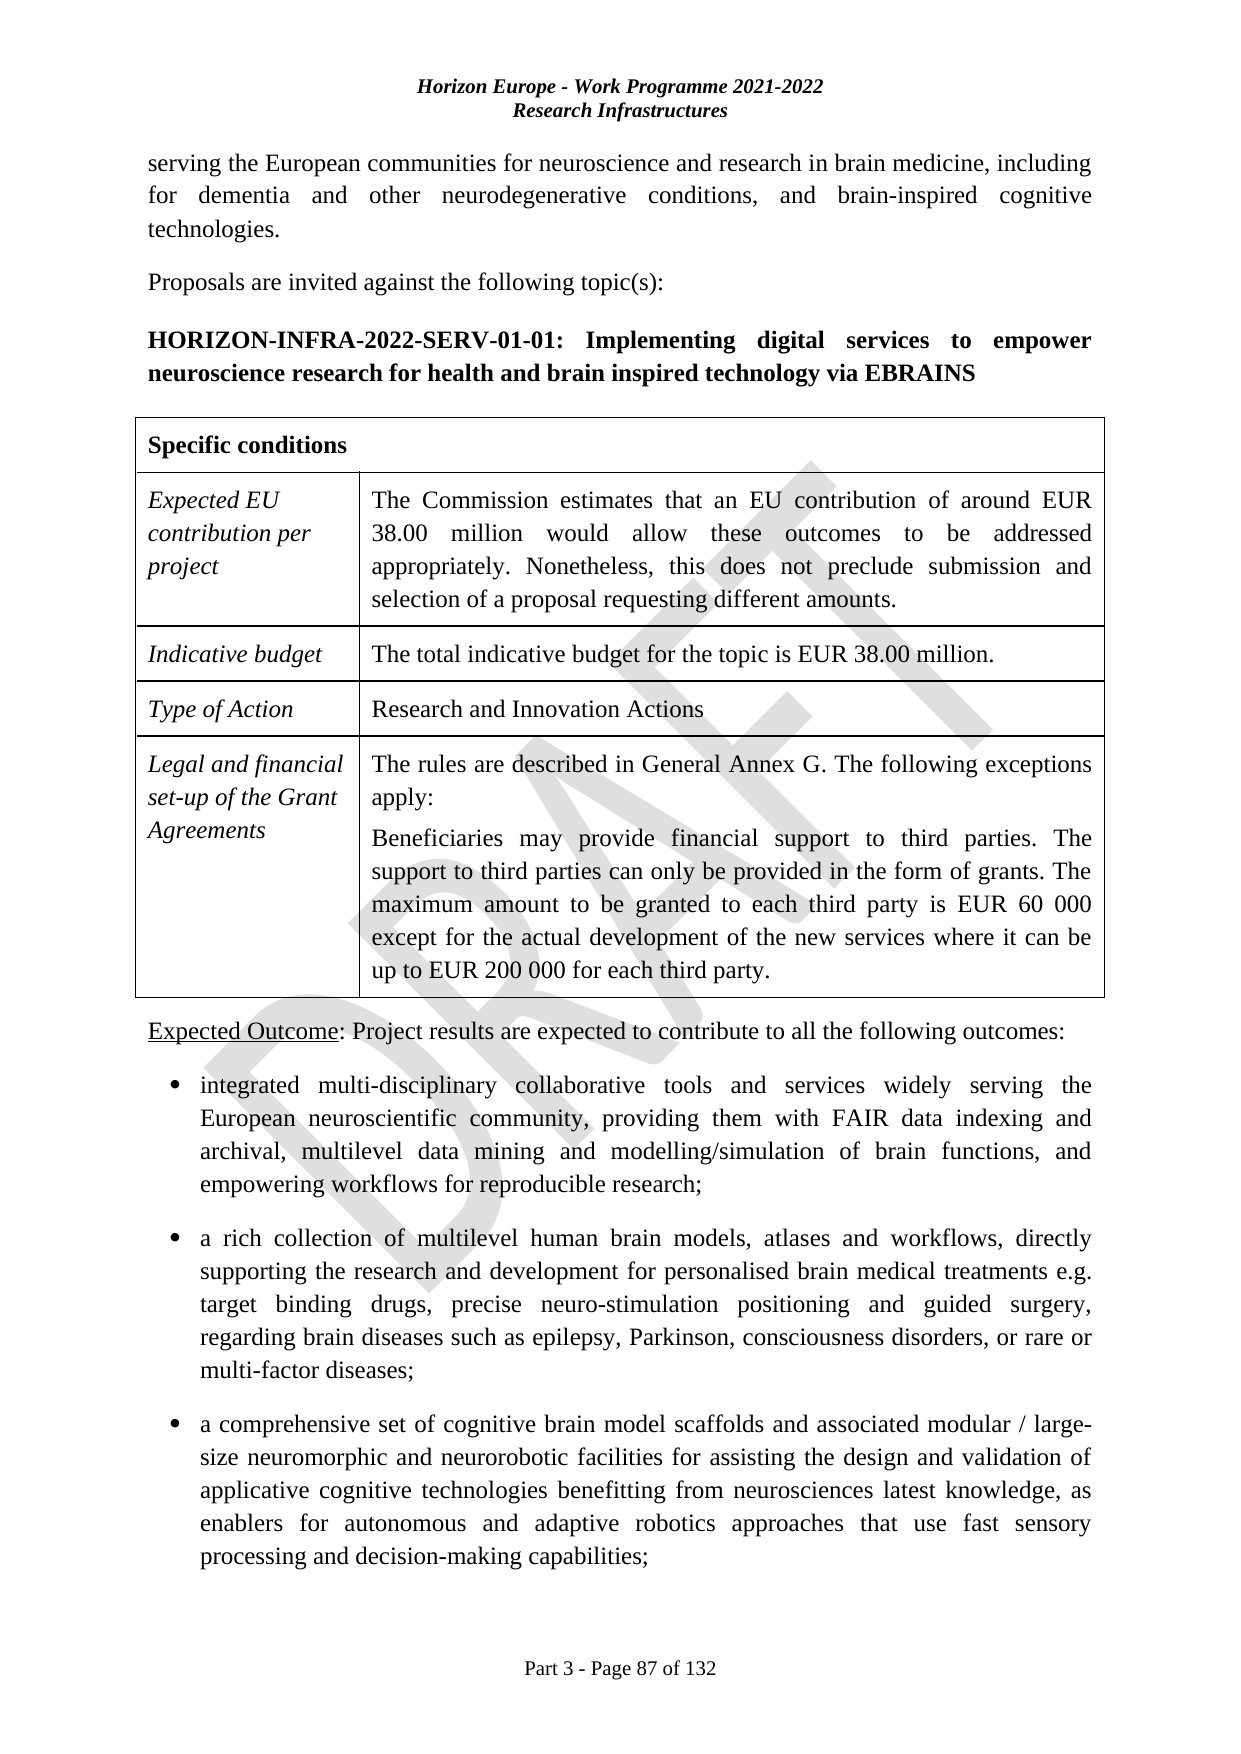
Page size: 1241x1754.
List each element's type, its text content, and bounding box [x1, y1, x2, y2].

table_cell The total indicative budget for the topic is EUR 38.00 million. [360, 627, 1104, 680]
table_cell Expected EU contribution per project [136, 473, 359, 625]
table_cell Indicative budget [136, 626, 359, 680]
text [148, 148, 1093, 242]
table_cell Legal and financial set-up of the Grant Agreements [136, 736, 359, 997]
list a comprehensive set of cognitive brain model scaffolds and associated modular / large-size neuromorphic and neurorobotic facilities for assisting the design and validation of applicative cognitive technologies benefitting from neurosciences latest knowledge, as enablers for autonomous and adaptive robotics approaches that use fast sensory processing and decision-making capabilities; [181, 1409, 1093, 1569]
table_cell The rules are described in General Annex G. The following exceptions apply: Beneficiaries may provide financial support to third parties. The support to third parties can only be provided in the form of grants. The maximum amount to be granted to each third party is EUR 60 000 except for the actual development of the new services where it can be up to EUR 200 000 for each third party. [360, 737, 1104, 997]
text Proposals are invited against the following topic(s): [148, 267, 1093, 296]
text Expected Outcome: Project results are expected to contribute to all the following outcomes: [148, 1016, 1093, 1045]
table_cell The Commission estimates that an EU contribution of around EUR 38.00 million would allow these outcomes to be addressed appropriately. Nonetheless, this does not preclude submission and selection of a proposal requesting different amounts. [360, 473, 1104, 625]
subtitle HORIZON-INFRA-2022-SERV-01-01: Implementing digital services to empower neuroscience research for health and brain inspired technology via EBRAINS [148, 326, 1093, 387]
table_header Specific conditions [136, 418, 1104, 471]
table_cell Type of Action [136, 681, 359, 735]
list a rich collection of multilevel human brain models, atlases and workflows, directly supporting the research and development for personalised brain medical treatments e.g. target binding drugs, precise neuro-stimulation positioning and guided surgery, regarding brain diseases such as epilepsy, Parkinson, consciousness disorders, or rare or multi-factor diseases; [181, 1223, 1093, 1383]
list integrated multi-disciplinary collaborative tools and services widely serving the European neuroscientific community, providing them with FAIR data indexing and archival, multilevel data mining and modelling/simulation of brain functions, and empowering workflows for reproducible research; [181, 1070, 1093, 1198]
table_cell Research and Innovation Actions [360, 682, 1104, 735]
